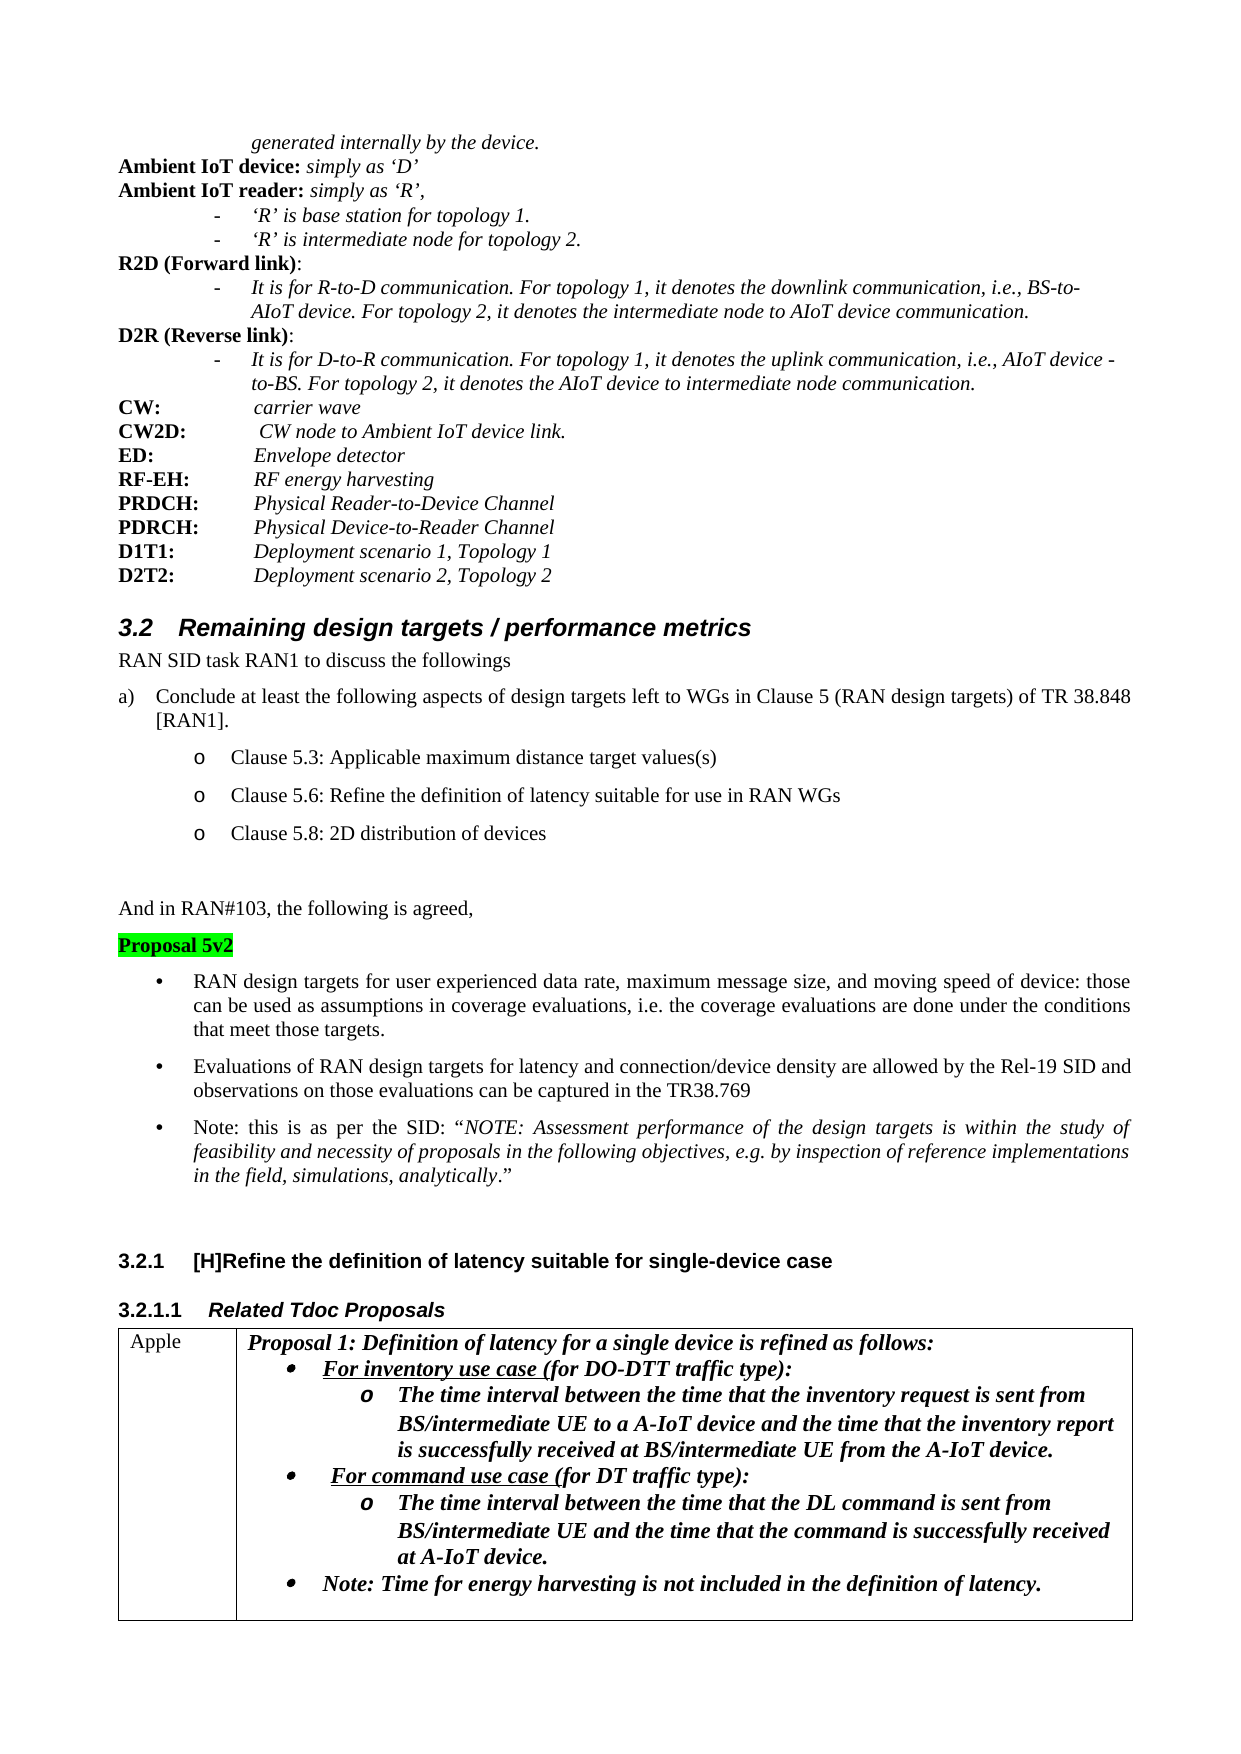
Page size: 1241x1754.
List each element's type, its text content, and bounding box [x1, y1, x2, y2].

list Clause 5.3: Applicable maximum distance target values(s) [193, 745, 1132, 770]
list It is for R-to-D communication. For topology 1, it denotes the downlink communication, i.e., BS-to-AIoT device. For topology 2, it denotes the intermediate node to AIoT device communication. [213, 275, 1122, 323]
text CW2D: CW node to Ambient IoT device link. [118, 419, 1122, 443]
text CW: carrier wave [118, 395, 1122, 419]
list It is for D-to-R communication. For topology 1, it denotes the uplink communication, i.e., AIoT device -to-BS. For topology 2, it denotes the AIoT device to intermediate node communication. [213, 347, 1122, 395]
text PDRCH: Physical Device-to-Reader Channel [118, 515, 1122, 539]
list Clause 5.6: Refine the definition of latency suitable for use in RAN WGs [193, 783, 1132, 809]
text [118, 130, 1122, 154]
text RAN SID task RAN1 to discuss the followings [118, 647, 1132, 672]
list Clause 5.8: 2D distribution of devices [193, 821, 1132, 847]
text Proposal 5v2 [118, 932, 1132, 957]
text PRDCH: Physical Reader-to-Device Channel [118, 491, 1122, 515]
list Evaluations of RAN design targets for latency and connection/device density are allowed by the Rel-19 SID and observations on those evaluations can be captured in the TR38.769 [156, 1054, 1132, 1102]
text Ambient IoT reader: simply as ‘R’, [118, 178, 1122, 202]
subtitle Remaining design targets / performance metrics [118, 612, 1122, 641]
list Conclude at least the following aspects of design targets left to WGs in Clause 5 (RAN design targets) of TR 38.848 [RAN1]. [118, 684, 1132, 732]
text D2T2: Deployment scenario 2, Topology 2 [118, 563, 1122, 587]
list ‘R’ is base station for topology 1. [213, 202, 1122, 227]
table_header Apple [119, 1329, 236, 1620]
text RF-EH: RF energy harvesting [118, 467, 1122, 491]
text R2D (Forward link): [118, 251, 1122, 275]
list Note: this is as per the SID: “NOTE: Assessment performance of the design targets is within the study of feasibility and necessity of proposals in the following objectives, e.g. by inspection of reference implementations in the field, simulations, analytically.” [156, 1114, 1132, 1187]
text Ambient IoT device: simply as ‘D’ [118, 154, 1122, 178]
text D2R (Reverse link): [118, 323, 1122, 347]
list RAN design targets for user experienced data rate, maximum message size, and moving speed of device: those can be used as assumptions in coverage evaluations, i.e. the coverage evaluations are done under the conditions that meet those targets. [156, 969, 1132, 1041]
subtitle Related Tdoc Proposals [118, 1297, 1122, 1321]
table_header Proposal 1: Definition of latency for a single device is refined as follows: For inventory use case (for DO-DTT traffic type): The time interval between the time that the inventory request is sent from BS/intermediate UE to a A-IoT device and the time that the inventory report is successfully received at BS/intermediate UE from the A-IoT device. For command use case (for DT traffic type): The time interval between the time that the DL command is sent from BS/intermediate UE and the time that the command is successfully received at A-IoT device. Note: Time for energy harvesting is not included in the definition of latency. [237, 1329, 1132, 1620]
text D1T1: Deployment scenario 1, Topology 1 [118, 539, 1122, 563]
text And in RAN#103, the following is agreed, [118, 896, 1132, 920]
text ED: Envelope detector [118, 443, 1122, 467]
list ‘R’ is intermediate node for topology 2. [213, 227, 1122, 251]
subtitle [H]Refine the definition of latency suitable for single-device case [118, 1248, 1122, 1272]
